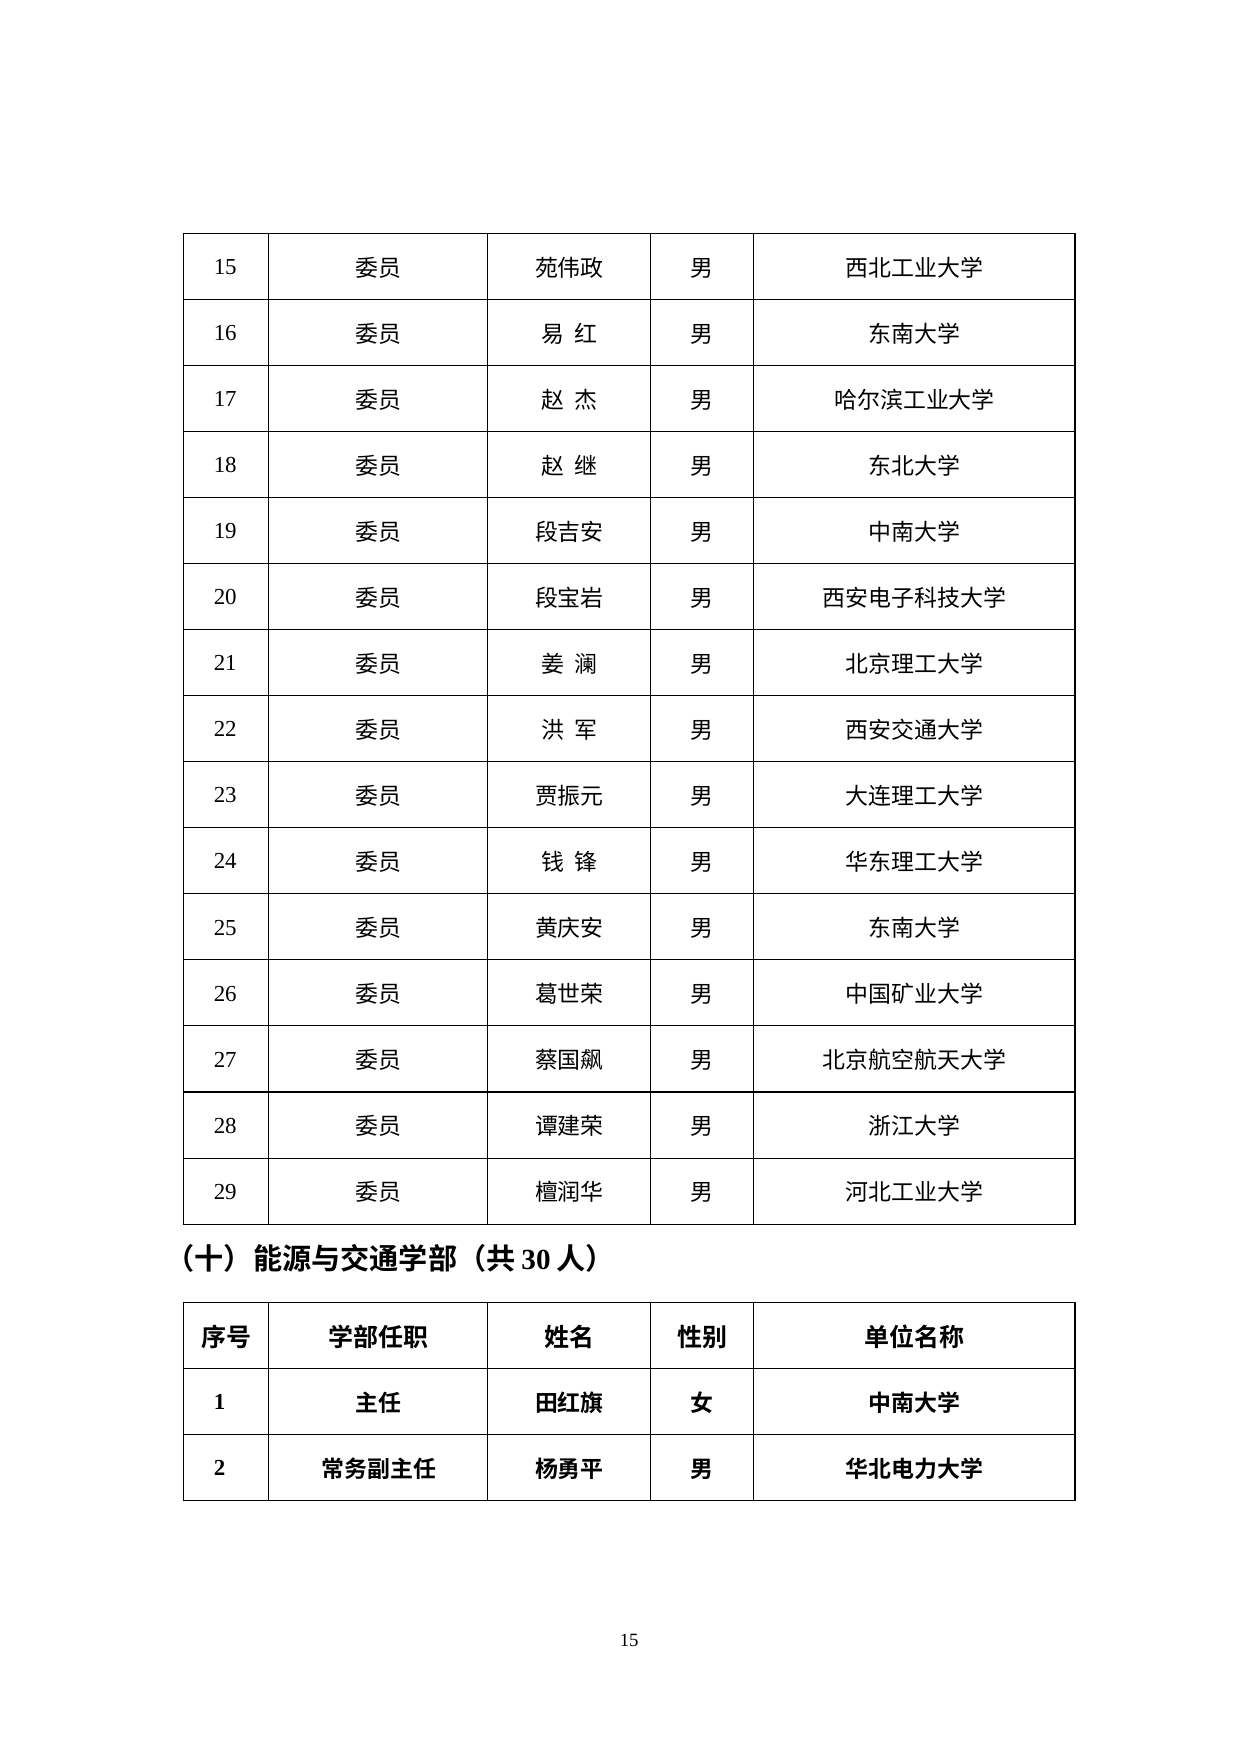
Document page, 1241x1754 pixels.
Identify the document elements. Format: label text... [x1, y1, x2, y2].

table_header 性别 [651, 1303, 753, 1368]
table_cell 男 [651, 366, 753, 431]
table_cell 委员 [269, 1026, 487, 1091]
table_cell 黄庆安 [488, 894, 650, 959]
table_cell 华北电力大学 [754, 1435, 1074, 1500]
table_cell 东北大学 [754, 432, 1074, 497]
table_cell 主任 [269, 1369, 487, 1434]
table_cell 谭建荣 [488, 1093, 650, 1157]
table_cell 委员 [269, 630, 487, 695]
table_cell 女 [651, 1369, 753, 1434]
table_cell 委员 [269, 1093, 487, 1157]
table_header 单位名称 [754, 1303, 1074, 1368]
table_cell 段吉安 [488, 498, 650, 563]
table_cell 常务副主任 [269, 1435, 487, 1500]
table_cell 葛世荣 [488, 960, 650, 1025]
table_cell 田红旗 [488, 1369, 650, 1434]
table_cell 委员 [269, 696, 487, 761]
table_cell [184, 762, 268, 827]
table_cell 男 [651, 1026, 753, 1091]
table_cell 男 [651, 894, 753, 959]
table_cell 男 [651, 564, 753, 629]
table_cell 委员 [269, 432, 487, 497]
table_cell 西安交通大学 [754, 696, 1074, 761]
table_cell 委员 [269, 564, 487, 629]
table_cell 委员 [269, 300, 487, 365]
table_cell 赵 杰 [488, 366, 650, 431]
table_cell [184, 300, 268, 365]
table_cell 浙江大学 [754, 1093, 1074, 1157]
table_cell 西北工业大学 [754, 234, 1074, 299]
table_cell 大连理工大学 [754, 762, 1074, 827]
table_cell [184, 498, 268, 563]
table_cell [184, 1093, 268, 1157]
table_cell [184, 1159, 268, 1223]
table_cell 男 [651, 234, 753, 299]
table_cell 河北工业大学 [754, 1159, 1074, 1223]
table_cell [184, 1435, 268, 1500]
table_cell [184, 828, 268, 893]
table_cell [184, 234, 268, 299]
table_cell 男 [651, 828, 753, 893]
table_cell 西安电子科技大学 [754, 564, 1074, 629]
table_cell [184, 696, 268, 761]
table_cell 洪 军 [488, 696, 650, 761]
table_cell 姜 澜 [488, 630, 650, 695]
table_cell 杨勇平 [488, 1435, 650, 1500]
table_cell 段宝岩 [488, 564, 650, 629]
table_cell 委员 [269, 498, 487, 563]
table_cell 贾振元 [488, 762, 650, 827]
table_cell [184, 564, 268, 629]
table_cell 男 [651, 1093, 753, 1157]
table_cell 哈尔滨工业大学 [754, 366, 1074, 431]
table_cell 委员 [269, 1159, 487, 1223]
table_cell 委员 [269, 828, 487, 893]
table_cell 中国矿业大学 [754, 960, 1074, 1025]
table_cell 苑伟政 [488, 234, 650, 299]
table_cell [184, 366, 268, 431]
table_cell 钱 锋 [488, 828, 650, 893]
table_cell 男 [651, 762, 753, 827]
table_cell 委员 [269, 894, 487, 959]
table_cell 东南大学 [754, 300, 1074, 365]
table_cell 赵 继 [488, 432, 650, 497]
table_cell 易 红 [488, 300, 650, 365]
table_cell [184, 894, 268, 959]
table_cell 北京航空航天大学 [754, 1026, 1074, 1091]
table_cell 男 [651, 1435, 753, 1500]
table_cell 蔡国飙 [488, 1026, 650, 1091]
table_cell [184, 1369, 268, 1434]
table_cell 檀润华 [488, 1159, 650, 1223]
table_cell 北京理工大学 [754, 630, 1074, 695]
table_cell [184, 432, 268, 497]
table_cell 委员 [269, 234, 487, 299]
table_cell 男 [651, 432, 753, 497]
table_cell 男 [651, 498, 753, 563]
table_cell 中南大学 [754, 498, 1074, 563]
table_cell 委员 [269, 762, 487, 827]
table_cell 男 [651, 960, 753, 1025]
table_cell 华东理工大学 [754, 828, 1074, 893]
text （十）能源与交通学部（共30人） [165, 1224, 1092, 1289]
table_header 姓名 [488, 1303, 650, 1368]
table_header 学部任职 [269, 1303, 487, 1368]
table_cell 男 [651, 696, 753, 761]
table_cell [184, 1026, 268, 1091]
table_cell [184, 960, 268, 1025]
table_cell 男 [651, 630, 753, 695]
table_cell 中南大学 [754, 1369, 1074, 1434]
table_cell 委员 [269, 960, 487, 1025]
table_cell [184, 630, 268, 695]
table_cell 委员 [269, 366, 487, 431]
table_cell 男 [651, 1159, 753, 1223]
table_header 序号 [184, 1303, 268, 1368]
table_cell 男 [651, 300, 753, 365]
table_cell 东南大学 [754, 894, 1074, 959]
